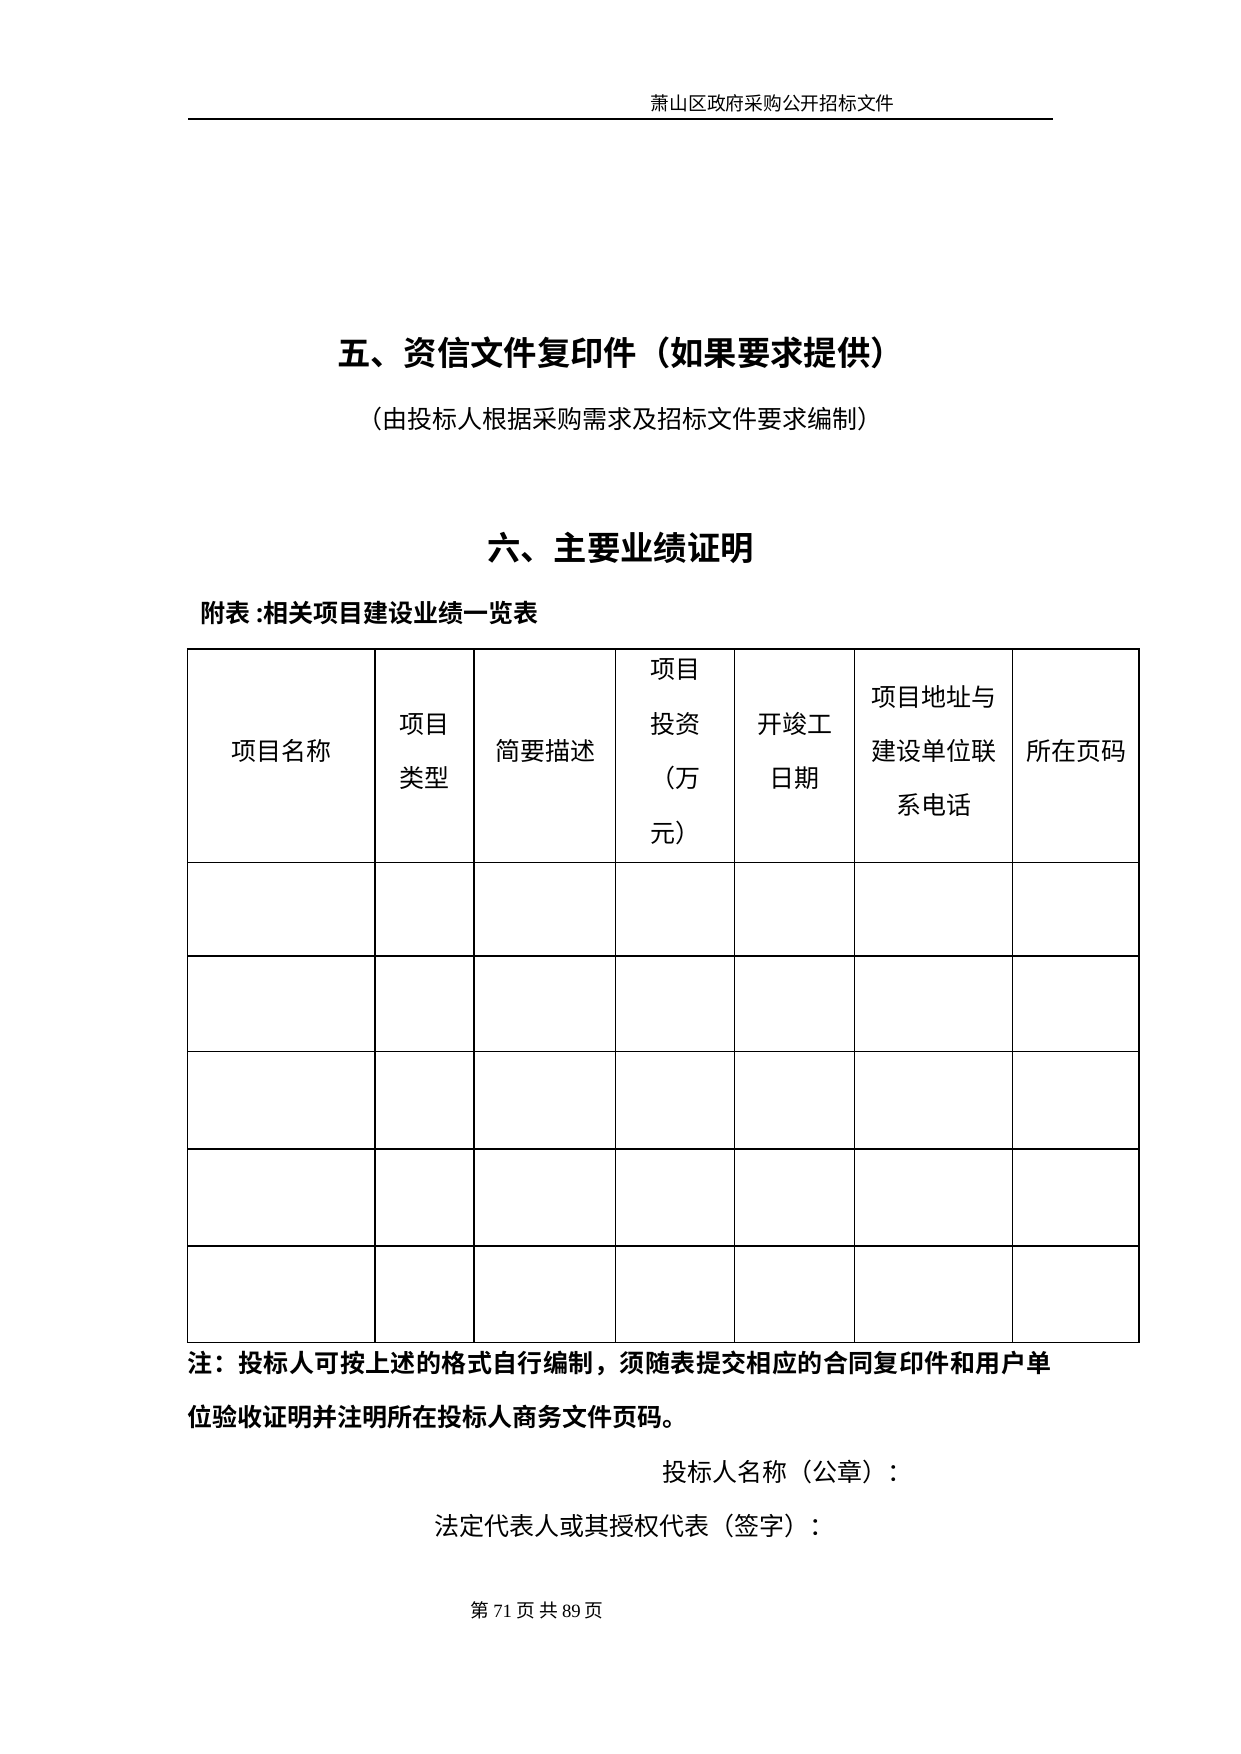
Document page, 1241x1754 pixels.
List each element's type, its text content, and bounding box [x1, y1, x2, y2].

text 注：投标人可按上述的格式自行编制，须随表提交相应的合同复印件和用户单位验收证明并注明所在投标人商务文件页码。 [187, 1343, 1053, 1434]
table_cell [376, 1247, 473, 1342]
table_cell [188, 1150, 374, 1245]
table_cell [475, 1150, 615, 1245]
table_cell [735, 1247, 854, 1342]
table_cell [616, 863, 734, 955]
table_cell [735, 957, 854, 1051]
table_cell [376, 1052, 473, 1148]
table_cell [188, 957, 374, 1051]
table_cell [855, 1150, 1012, 1245]
text 投标人名称（公章）： [187, 1452, 1053, 1488]
table_cell [855, 957, 1012, 1051]
table_header 项目名称 [188, 650, 374, 862]
table_cell [735, 863, 854, 955]
table_cell [376, 1150, 473, 1245]
table_cell [1013, 1052, 1138, 1148]
table_cell [475, 1052, 615, 1148]
table_cell [616, 1052, 734, 1148]
table_header 项目 投资 （万元） [616, 650, 734, 862]
table_cell [855, 1052, 1012, 1148]
table_header 简要描述 [475, 650, 615, 862]
table_cell [616, 957, 734, 1051]
table_cell [188, 1247, 374, 1342]
table_header 项目地址与建设单位联系电话 [855, 650, 1012, 862]
table_header 开竣工日期 [735, 650, 854, 862]
table_header 所在页码 [1013, 650, 1138, 862]
table_cell [616, 1150, 734, 1245]
table_cell [616, 1247, 734, 1342]
table_cell [1013, 863, 1138, 955]
table_cell [735, 1052, 854, 1148]
table_cell [475, 957, 615, 1051]
table_cell [855, 1247, 1012, 1342]
text 五、资信文件复印件（如果要求提供） [187, 327, 1053, 375]
table_cell [188, 863, 374, 955]
table_cell [1013, 957, 1138, 1051]
text 附表 :相关项目建设业绩一览表 [187, 594, 1053, 630]
table_cell [855, 863, 1012, 955]
table_cell [376, 863, 473, 955]
text 法定代表人或其授权代表（签字）： [187, 1506, 1053, 1543]
table_cell [1013, 1150, 1138, 1245]
table_cell [475, 863, 615, 955]
text 六、主要业绩证明 [187, 522, 1053, 570]
table_cell [1013, 1247, 1138, 1342]
table_cell [376, 957, 473, 1051]
table_header 项目 类型 [376, 650, 473, 862]
table_cell [475, 1247, 615, 1342]
table_cell [735, 1150, 854, 1245]
table_cell [188, 1052, 374, 1148]
text （由投标人根据采购需求及招标文件要求编制） [187, 399, 1053, 435]
